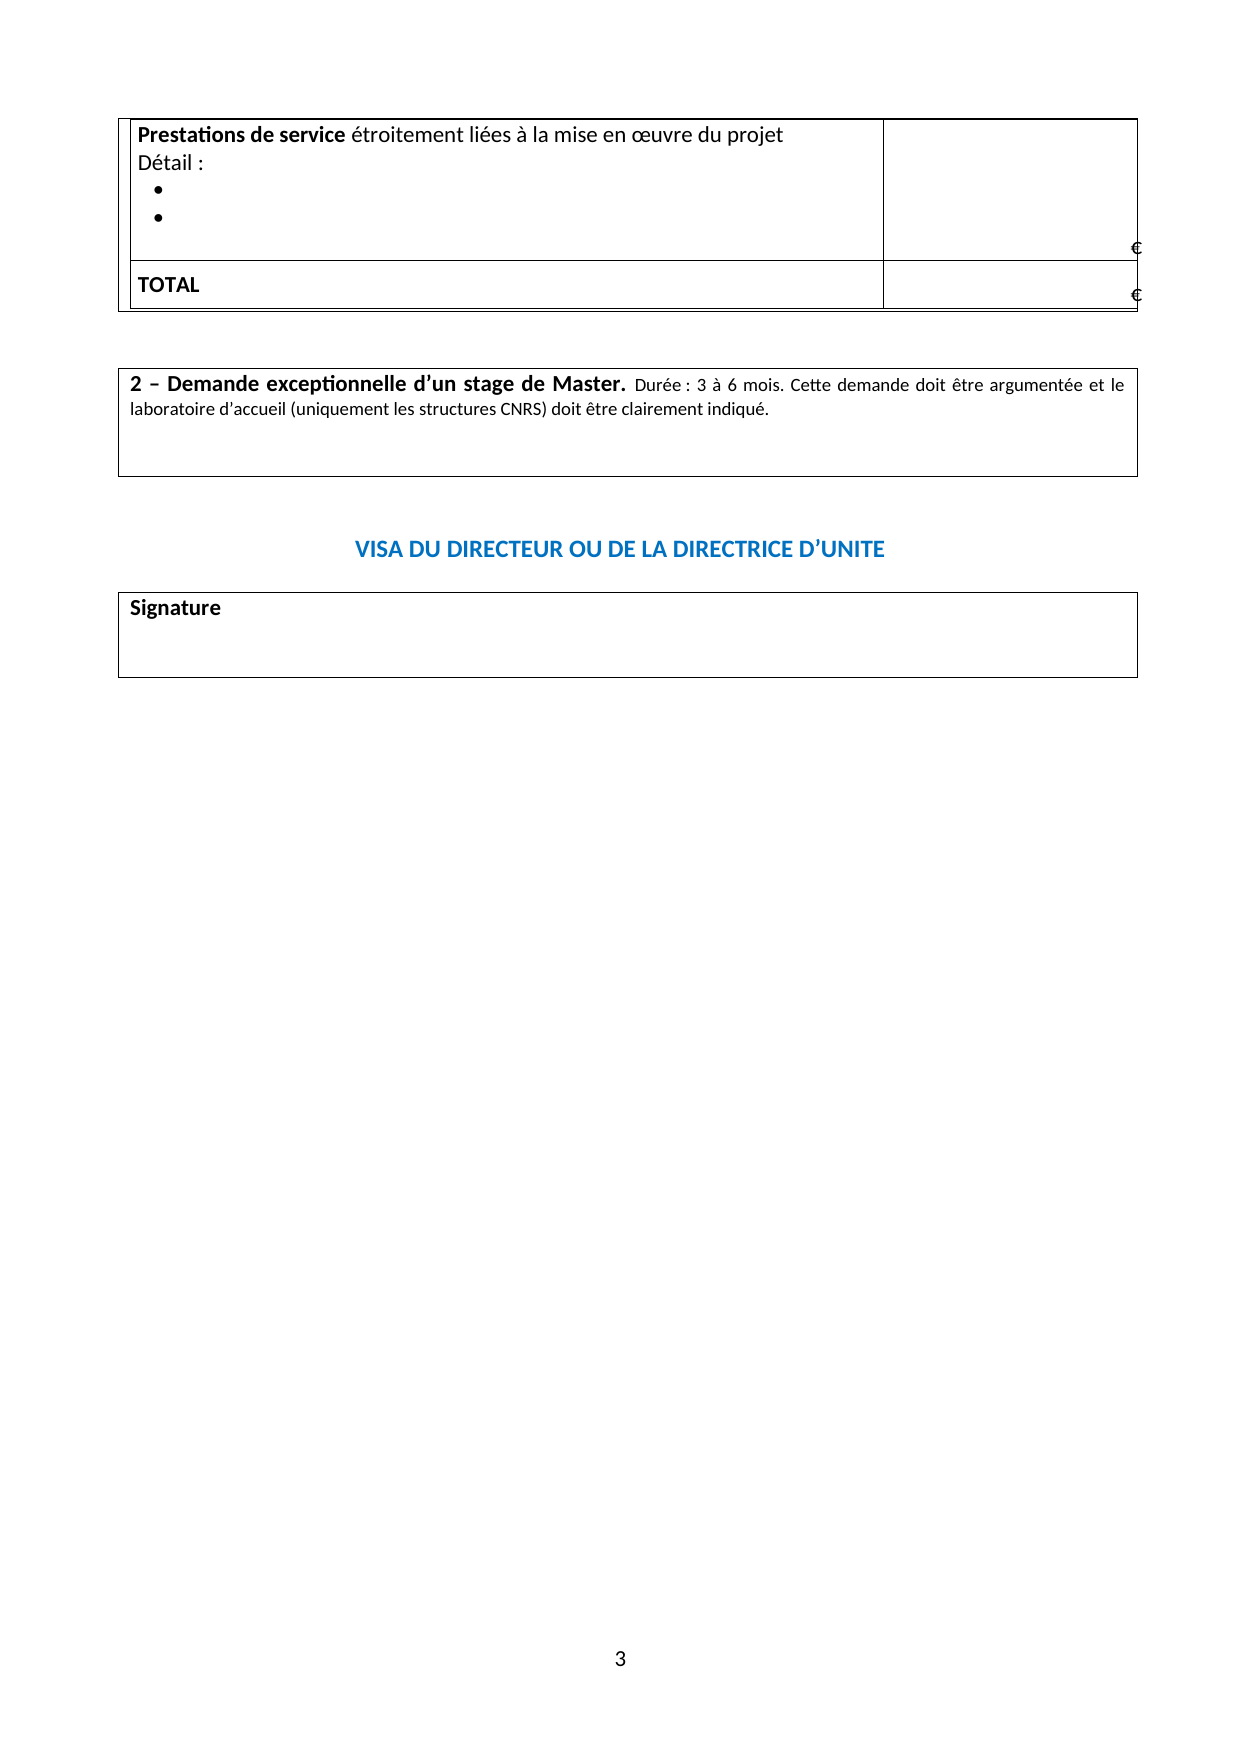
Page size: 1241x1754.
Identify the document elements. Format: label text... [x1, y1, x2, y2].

table_header 2 – Demande exceptionnelle d’un stage de Master. Durée : 3 à 6 mois. Cette demande doit être argumentée et le laboratoire d’accueil (uniquement les structures CNRS) doit être clairement indiqué. [119, 369, 1137, 476]
text VISA DU DIRECTEUR OU DE LA DIRECTRICE D’UNITE [118, 533, 1122, 564]
table_header Signature [119, 593, 1137, 677]
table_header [119, 119, 1137, 311]
